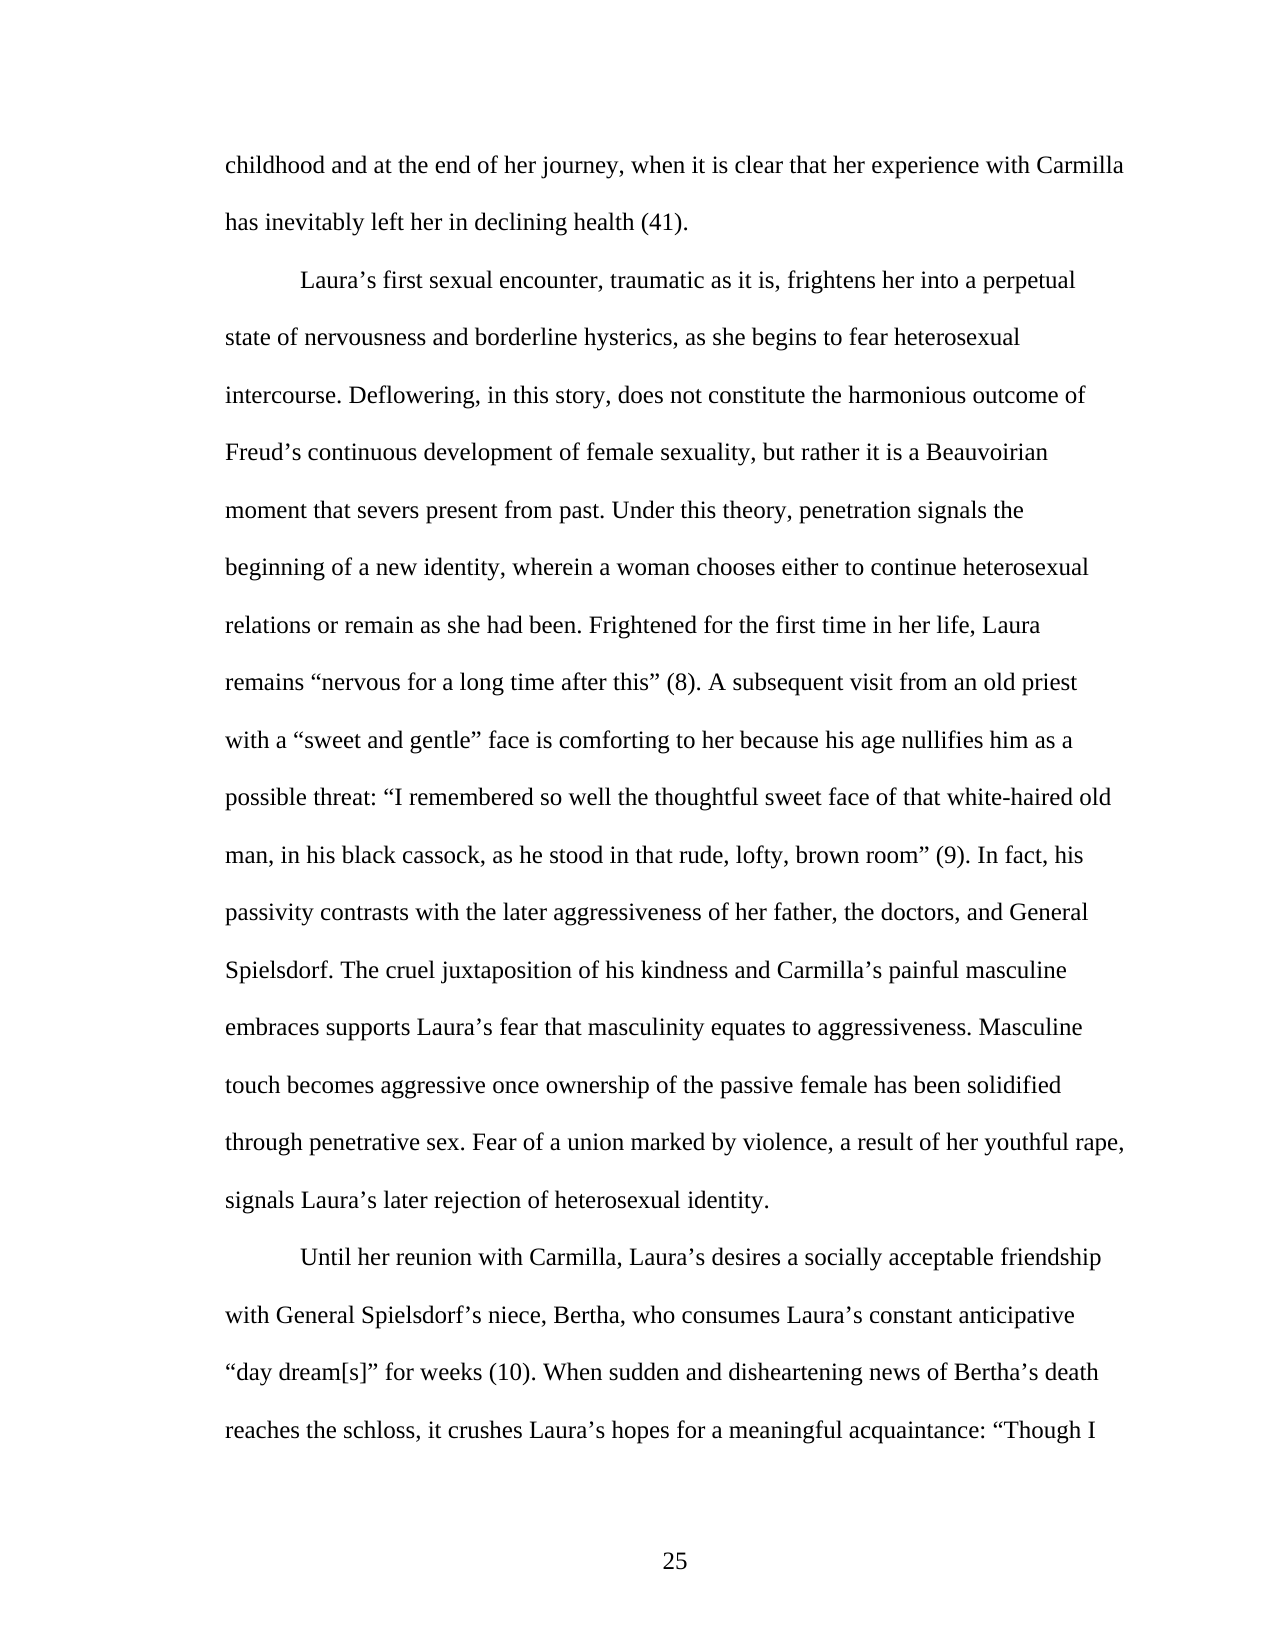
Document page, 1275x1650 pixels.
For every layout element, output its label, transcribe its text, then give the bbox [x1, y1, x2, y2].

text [225, 1242, 1125, 1444]
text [225, 150, 1125, 236]
text Laura’s first sexual encounter, traumatic as it is, frightens her into a perpetual state of nervousness and borderline hysterics, as she begins to fear heterosexual intercourse. Deflowering, in this story, does not constitute the harmonious outcome of Freud’s continuous development of female sexuality, but rather it is a Beauvoirian moment that severs present from past. Under this theory, penetration signals the beginning of a new identity, wherein a woman chooses either to continue heterosexual relations or remain as she had been. Frightened for the first time in her life, Laura remains “nervous for a long time after this” (8). A subsequent visit from an old priest with a “sweet and gentle” face is comforting to her because his age nullifies him as a possible threat: “I remembered so well the thoughtful sweet face of that white-haired old man, in his black cassock, as he stood in that rude, lofty, brown room” (9). In fact, his passivity contrasts with the later aggressiveness of her father, the doctors, and General Spielsdorf. The cruel juxtaposition of his kindness and Carmilla’s painful masculine embraces supports Laura’s fear that masculinity equates to aggressiveness. Masculine touch becomes aggressive once ownership of the passive female has been solidified through penetrative sex. Fear of a union marked by violence, a result of her youthful rape, signals Laura’s later rejection of heterosexual identity. [225, 265, 1125, 1214]
